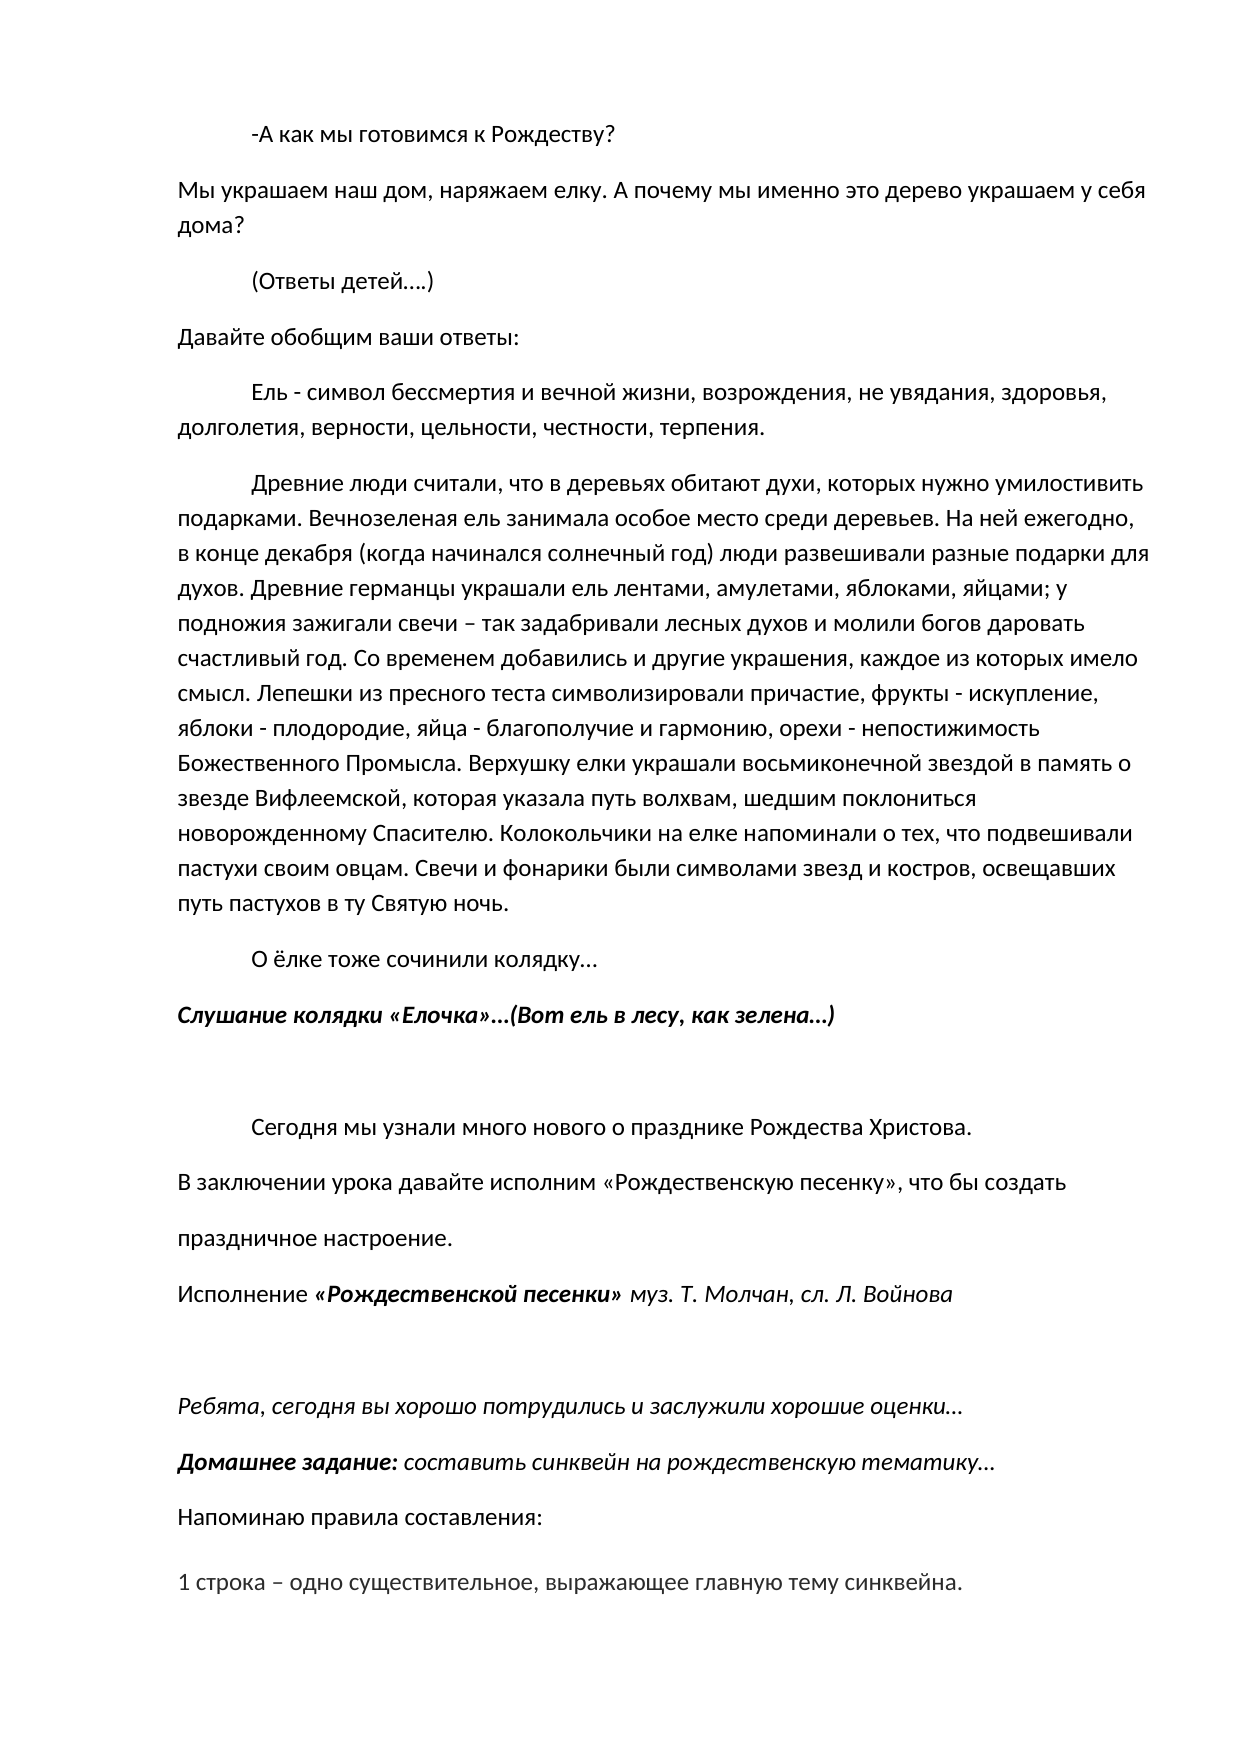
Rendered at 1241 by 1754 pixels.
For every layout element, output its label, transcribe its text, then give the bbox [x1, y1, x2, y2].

text Давайте обобщим ваши ответы: [177, 321, 1152, 351]
text Ребята, сегодня вы хорошо потрудились и заслужили хорошие оценки… [177, 1390, 1152, 1420]
text Домашнее задание: составить синквейн на рождественскую тематику… [177, 1446, 1152, 1476]
text Слушание колядки «Елочка»…(Вот ель в лесу, как зелена…) [177, 999, 1152, 1029]
text -А как мы готовимся к Рождеству? [177, 118, 1152, 149]
text (Ответы детей….) [177, 265, 1152, 295]
text праздничное настроение. [177, 1222, 1152, 1253]
text Сегодня мы узнали много нового о празднике Рождества Христова. [177, 1111, 1152, 1141]
text 1 строка – одно существительное, выражающее главную тему cинквейна. [177, 1566, 1152, 1596]
text Ель - символ бессмертия и вечной жизни, возрождения, не увядания, здоровья, долголетия, верности, цельности, честности, терпения. [177, 376, 1152, 442]
text О ёлке тоже сочинили колядку… [177, 943, 1152, 974]
text В заключении урока давайте исполним «Рождественскую песенку», что бы создать [177, 1166, 1152, 1197]
text Мы украшаем наш дом, наряжаем елку. А почему мы именно это дерево украшаем у себя дома? [177, 174, 1152, 239]
text Древние люди считали, что в деревьях обитают духи, которых нужно умилостивить подарками. Вечнозеленая ель занимала особое место среди деревьев. На ней ежегодно, в конце декабря (когда начинался солнечный год) люди развешивали разные подарки для духов. Древние германцы украшали ель лентами, амулетами, яблоками, яйцами; у подножия зажигали свечи – так задабривали лесных духов и молили богов даровать счастливый год. Со временем добавились и другие украшения, каждое из которых имело смысл. Лепешки из пресного теста символизировали причастие, фрукты - искупление, яблоки - плодородие, яйца - благополучие и гармонию, орехи - непостижимость Божественного Промысла. Верхушку елки украшали восьмиконечной звездой в память о звезде Вифлеемской, которая указала путь волхвам, шедшим поклониться новорожденному Спасителю. Колокольчики на елке напоминали о тех, что подвешивали пастухи своим овцам. Свечи и фонарики были символами звезд и костров, освещавших путь пастухов в ту Святую ночь. [177, 467, 1152, 918]
text Напоминаю правила составления: [177, 1501, 1152, 1532]
text Исполнение «Рождественской песенки» муз. Т. Молчан, сл. Л. Войнова [177, 1278, 1152, 1309]
